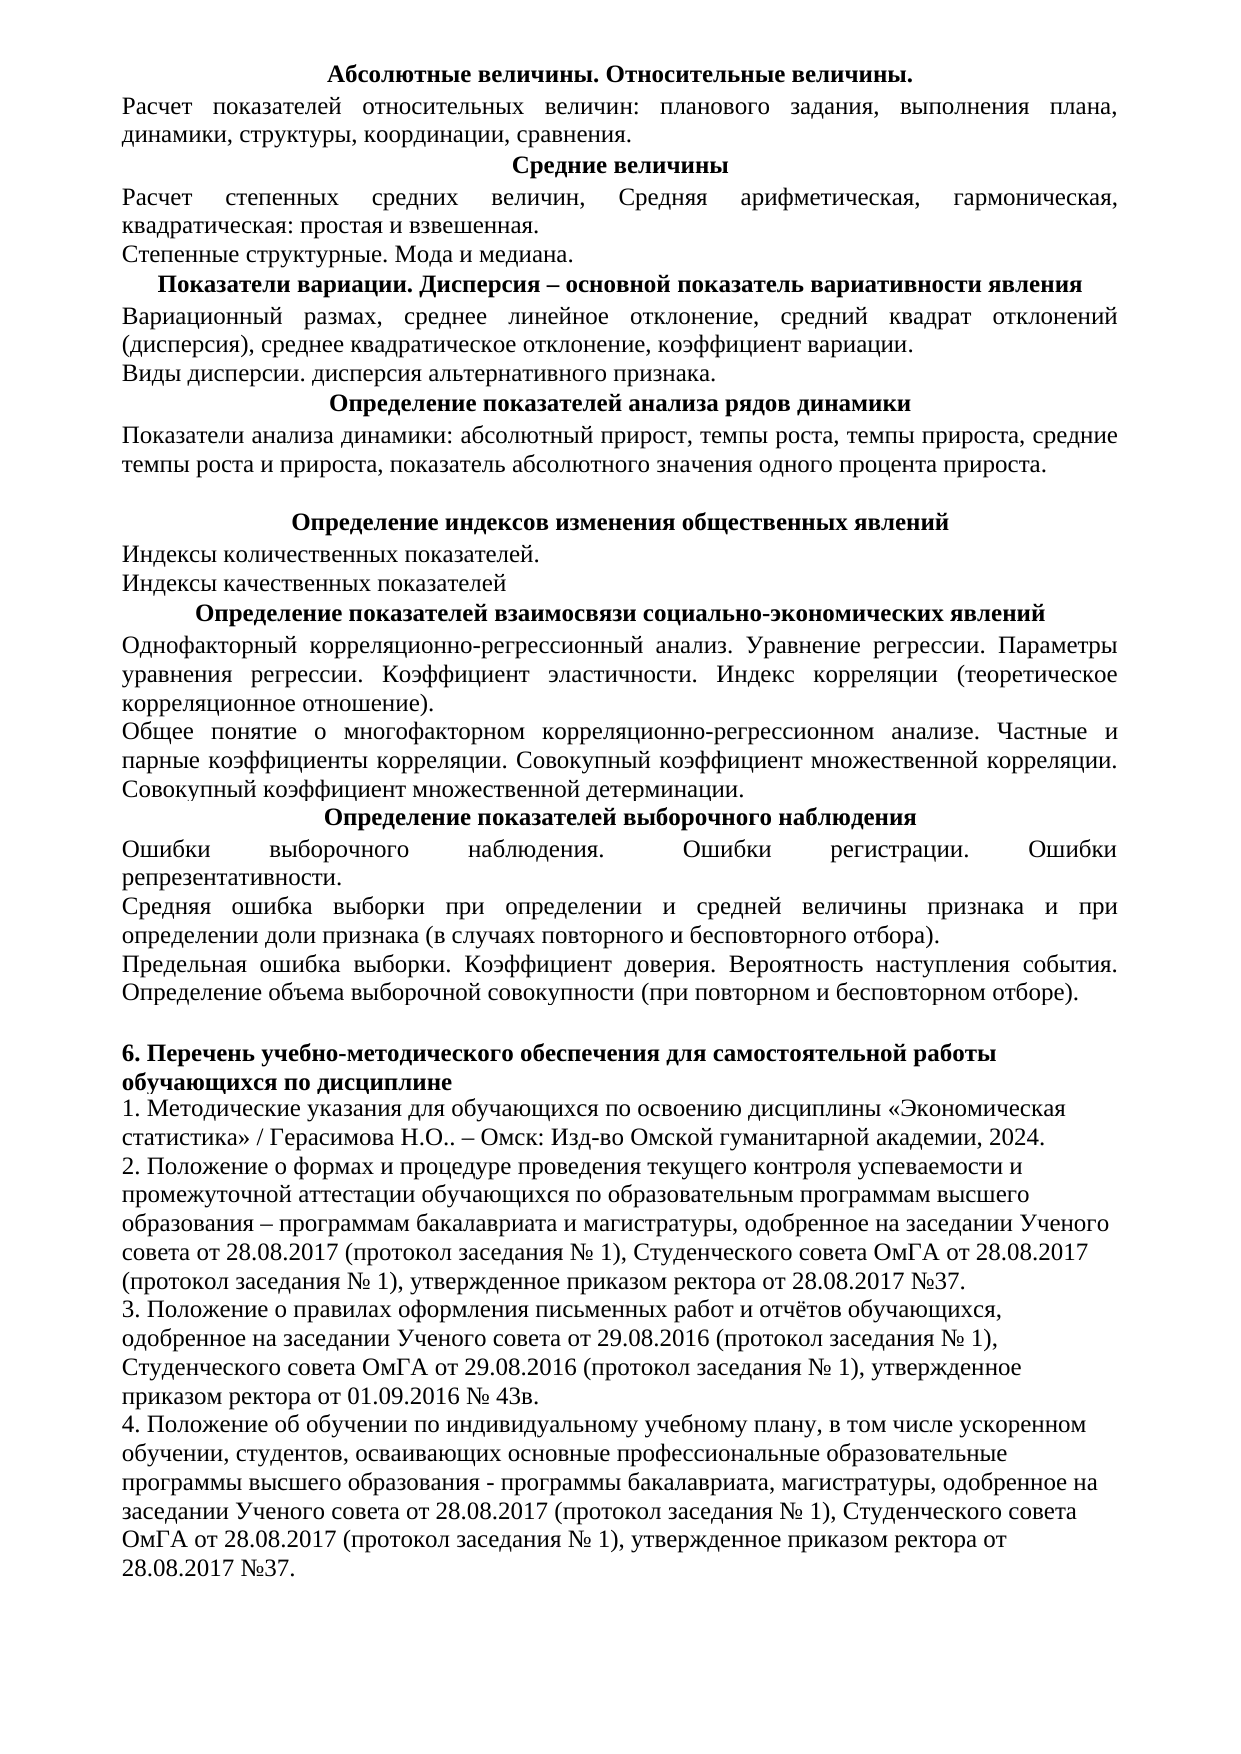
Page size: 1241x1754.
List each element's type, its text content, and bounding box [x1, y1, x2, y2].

table_cell Определение показателей анализа рядов динамики [118, 388, 1122, 420]
table_cell Средние величины [118, 150, 1122, 182]
table_cell Определение индексов изменения общественных явлений [118, 508, 1122, 539]
table_cell Показатели вариации. Дисперсия – основной показатель вариативности явления [118, 269, 1122, 301]
table_cell Однофакторный корреляционно-регрессионный анализ. Уравнение регрессии. Параметры уравнения регрессии. Коэффициент эластичности. Индекс корреляции (теоретическое корреляционное отношение). Общее понятие о многофакторном корреляционно-регрессионном анализе. Частные и парные коэффициенты корреляции. Совокупный коэффициент множественной корреляции. Совокупный коэффициент множественной детерминации. [118, 630, 1122, 801]
table_header Абсолютные величины. Относительные величины. [118, 59, 1122, 91]
table_cell Расчет показателей относительных величин: планового задания, выполнения плана, динамики, структуры, координации, сравнения. [118, 91, 1122, 148]
table_cell Вариационный размах, среднее линейное отклонение, средний квадрат отклонений (дисперсия), среднее квадратическое отклонение, коэффициент вариации. Виды дисперсии. дисперсия альтернативного признака. [118, 301, 1122, 387]
table_cell Показатели анализа динамики: абсолютный прирост, темпы роста, темпы прироста, средние темпы роста и прироста, показатель абсолютного значения одного процента прироста. [118, 420, 1122, 506]
table_cell Определение показателей выборочного наблюдения [118, 802, 1122, 834]
table_cell Определение показателей взаимосвязи социально-экономических явлений [118, 599, 1122, 630]
table_cell Расчет степенных средних величин, Средняя арифметическая, гармоническая, квадратическая: простая и взвешенная. Степенные структурные. Мода и медиана. [118, 182, 1122, 268]
table_cell Ошибки выборочного наблюдения. Ошибки регистрации. Ошибки репрезентативности. Средняя ошибка выборки при определении и средней величины признака и при определении доли признака (в случаях повторного и бесповторного отбора). Предельная ошибка выборки. Коэффициент доверия. Вероятность наступления события. Определение объема выборочной совокупности (при повторном и бесповторном отборе). [118, 834, 1122, 1004]
table_cell Индексы количественных показателей. Индексы качественных показателей [118, 539, 1122, 597]
table_cell 6. Перечень учебно-методического обеспечения для самостоятельной работы обучающихся по дисциплине [118, 1004, 1122, 1093]
table_cell 1. Методические указания для обучающихся по освоению дисциплины «Экономическая статистика» / Герасимова Н.О.. – Омск: Изд-во Омской гуманитарной академии, 2024. 2. Положение о формах и процедуре проведения текущего контроля успеваемости и промежуточной аттестации обучающихся по образовательным программам высшего образования – программам бакалавриата и магистратуры, одобренное на заседании Ученого совета от 28.08.2017 (протокол заседания № 1), Студенческого совета ОмГА от 28.08.2017 (протокол заседания № 1), утвержденное приказом ректора от 28.08.2017 №37. 3. Положение о правилах оформления письменных работ и отчётов обучающихся, одобренное на заседании Ученого совета от 29.08.2016 (протокол заседания № 1), Студенческого совета ОмГА от 29.08.2016 (протокол заседания № 1), утвержденное приказом ректора от 01.09.2016 № 43в. 4. Положение об обучении по индивидуальному учебному плану, в том числе ускоренном обучении, студентов, осваивающих основные профессиональные образовательные программы высшего образования - программы бакалавриата, магистратуры, одобренное на заседании Ученого совета от 28.08.2017 (протокол заседания № 1), Студенческого совета ОмГА от 28.08.2017 (протокол заседания № 1), утвержденное приказом ректора от 28.08.2017 №37. [118, 1093, 1122, 1605]
